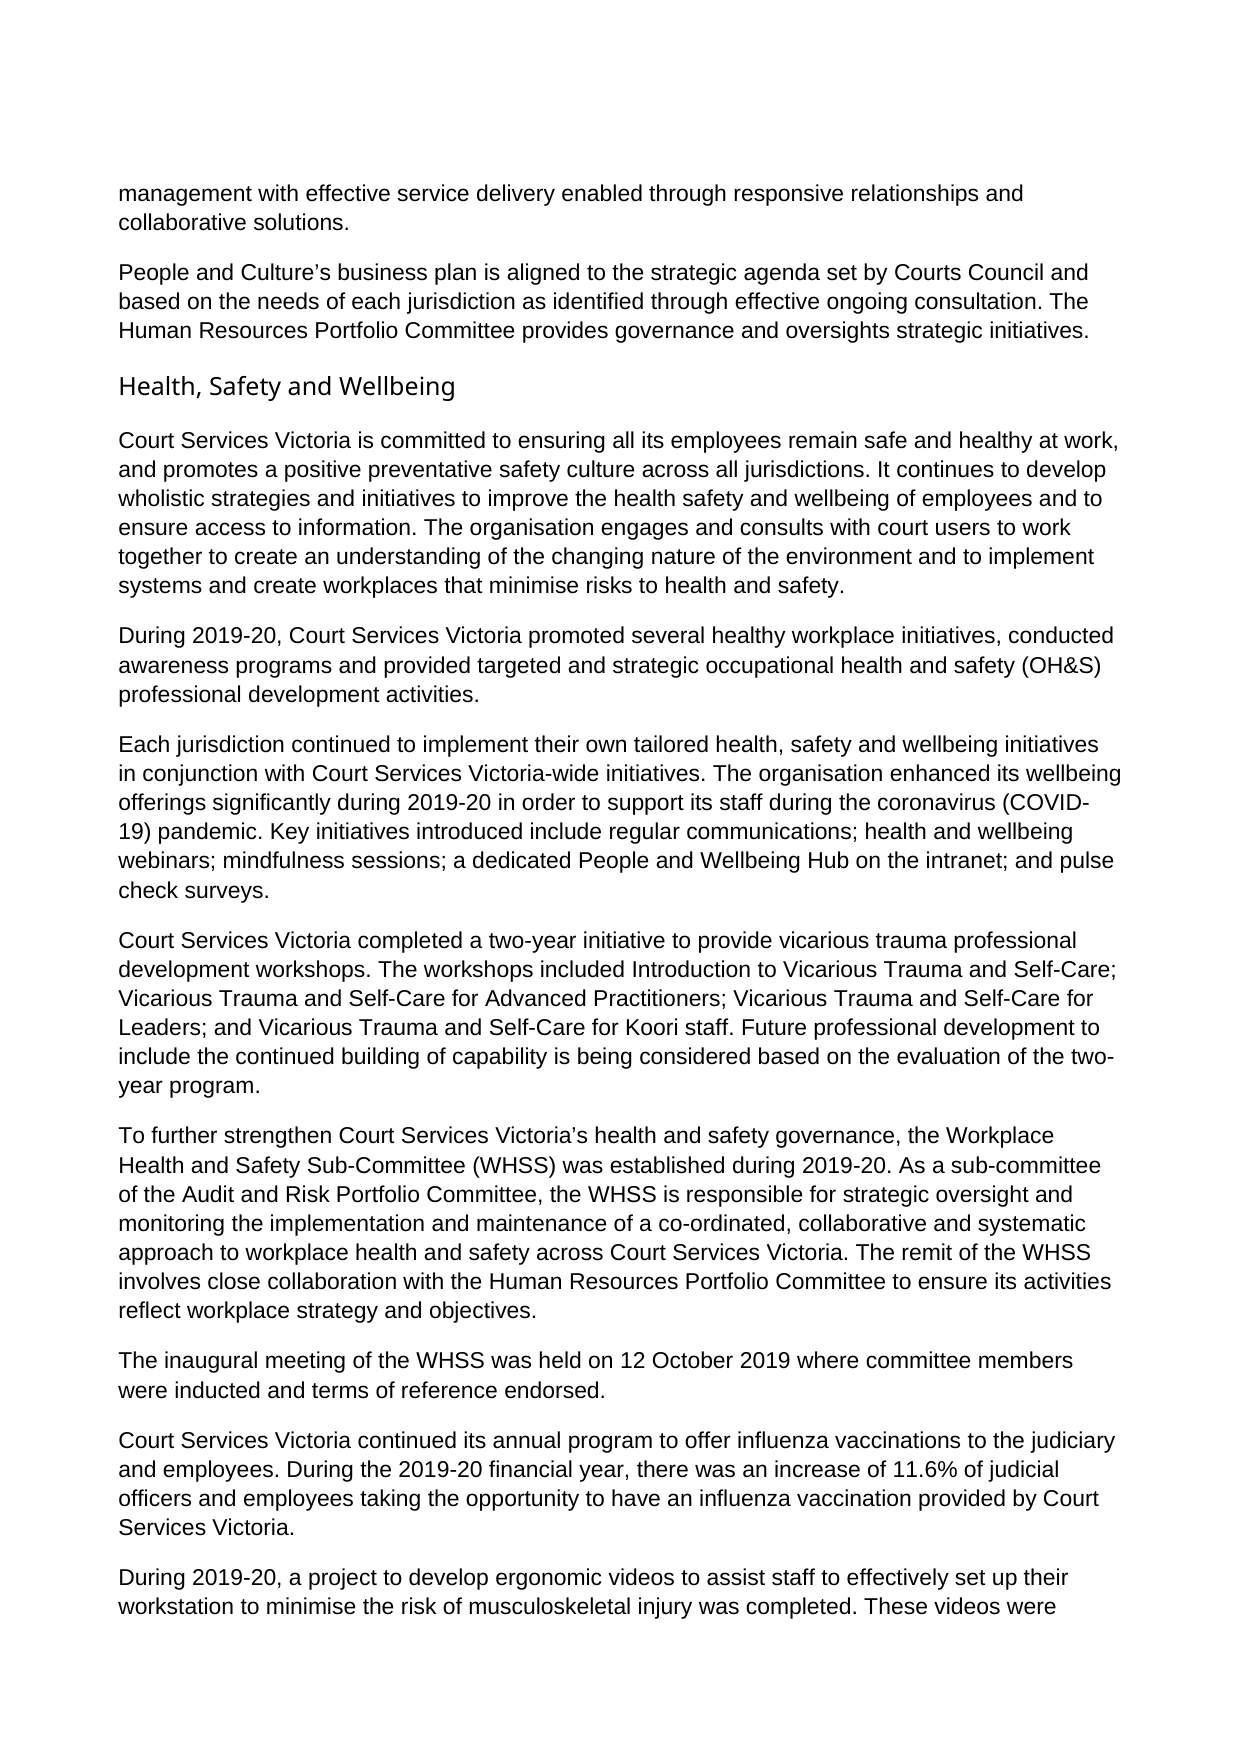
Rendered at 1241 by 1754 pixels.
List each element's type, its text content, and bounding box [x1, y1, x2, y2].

text The inaugural meeting of the WHSS was held on 12 October 2019 where committee members were inducted and terms of reference endorsed. [118, 1344, 1122, 1403]
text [118, 1561, 1122, 1619]
text To further strengthen Court Services Victoria’s health and safety governance, the Workplace Health and Safety Sub-Committee (WHSS) was established during 2019-20. As a sub-committee of the Audit and Risk Portfolio Committee, the WHSS is responsible for strategic oversight and monitoring the implementation and maintenance of a co-ordinated, collaborative and systematic approach to workplace health and safety across Court Services Victoria. The remit of the WHSS involves close collaboration with the Human Resources Portfolio Committee to ensure its activities reflect workplace strategy and objectives. [118, 1119, 1122, 1324]
text Court Services Victoria continued its annual program to offer influenza vaccinations to the judiciary and employees. During the 2019-20 financial year, there was an increase of 11.6% of judicial officers and employees taking the opportunity to have an influenza vaccination provided by Court Services Victoria. [118, 1424, 1122, 1540]
text Court Services Victoria is committed to ensuring all its employees remain safe and healthy at work, and promotes a positive preventative safety culture across all jurisdictions. It continues to develop wholistic strategies and initiatives to improve the health safety and wellbeing of employees and to ensure access to information. The organisation engages and consults with court users to work together to create an understanding of the changing nature of the environment and to implement systems and create workplaces that minimise risks to health and safety. [118, 424, 1122, 599]
text People and Culture’s business plan is aligned to the strategic agenda set by Courts Council and based on the needs of each jurisdiction as identified through effective ongoing consultation. The Human Resources Portfolio Committee provides governance and oversights strategic initiatives. [118, 256, 1122, 344]
text Each jurisdiction continued to implement their own tailored health, safety and wellbeing initiatives in conjunction with Court Services Victoria-wide initiatives. The organisation enhanced its wellbeing offerings significantly during 2019-20 in order to support its staff during the coronavirus (COVID-19) pandemic. Key initiatives introduced include regular communications; health and wellbeing webinars; mindfulness sessions; a dedicated People and Wellbeing Hub on the intranet; and pulse check surveys. [118, 728, 1122, 903]
text During 2019-20, Court Services Victoria promoted several healthy workplace initiatives, conducted awareness programs and provided targeted and strategic occupational health and safety (OH&S) professional development activities. [118, 619, 1122, 707]
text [118, 177, 1122, 236]
subtitle Health, Safety and Wellbeing [118, 369, 1122, 403]
text Court Services Victoria completed a two-year initiative to provide vicarious trauma professional development workshops. The workshops included Introduction to Vicarious Trauma and Self-Care; Vicarious Trauma and Self-Care for Advanced Practitioners; Vicarious Trauma and Self-Care for Leaders; and Vicarious Trauma and Self-Care for Koori staff. Future professional development to include the continued building of capability is being considered based on the evaluation of the two-year program. [118, 924, 1122, 1099]
